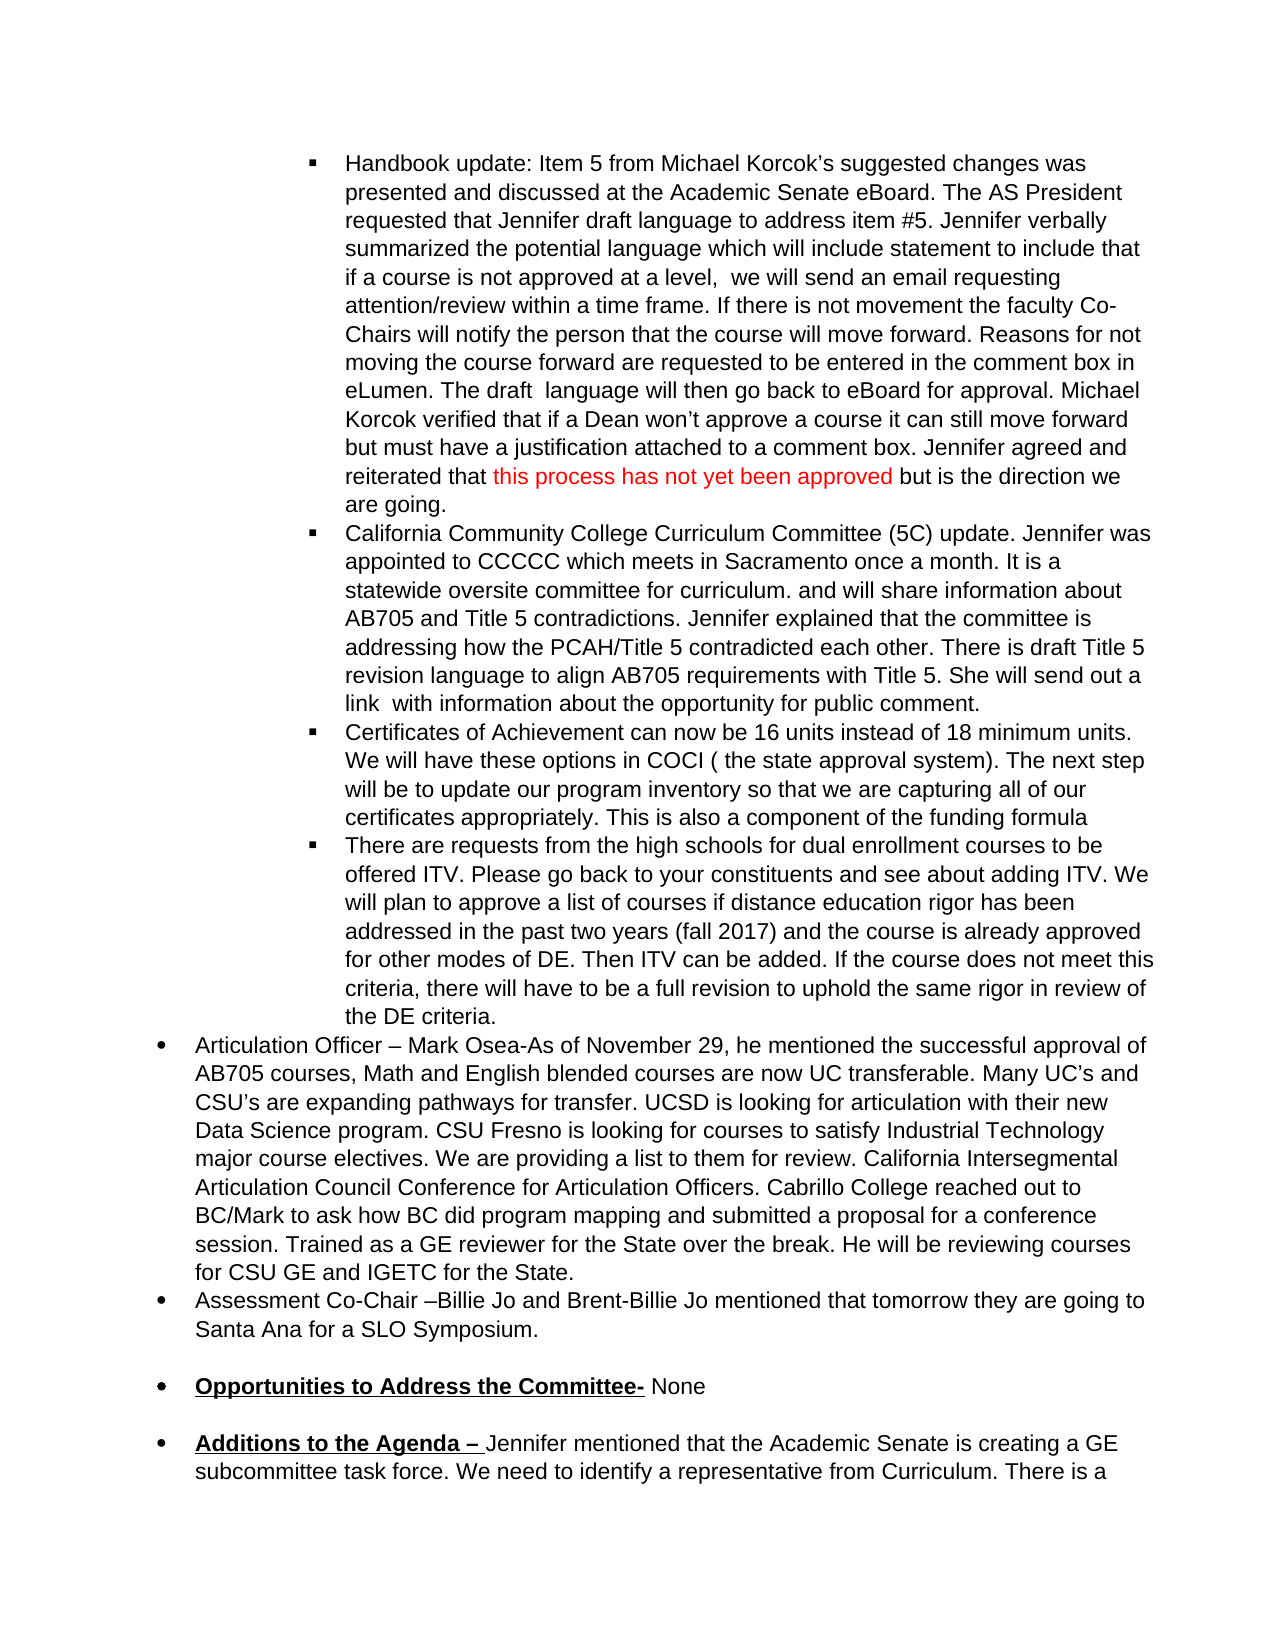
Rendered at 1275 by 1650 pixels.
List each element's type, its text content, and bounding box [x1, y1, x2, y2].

list Opportunities to Address the Committee- None [157, 1373, 1155, 1399]
list Articulation Officer – Mark Osea-As of November 29, he mentioned the successful approval of AB705 courses, Math and English blended courses are now UC transferable. Many UC’s and CSU’s are expanding pathways for transfer. UCSD is looking for articulation with their new Data Science program. CSU Fresno is looking for courses to satisfy Industrial Technology major course electives. We are providing a list to them for review. California Intersegmental Articulation Council Conference for Articulation Officers. Cabrillo College reached out to BC/Mark to ask how BC did program mapping and submitted a proposal for a conference session. Trained as a GE reviewer for the State over the break. He will be reviewing courses for CSU GE and IGETC for the State. [157, 1032, 1155, 1285]
list Assessment Co-Chair –Billie Jo and Brent-Billie Jo mentioned that tomorrow they are going to Santa Ana for a SLO Symposium. [157, 1287, 1155, 1342]
list Handbook update: Item 5 from Michael Korcok’s suggested changes was presented and discussed at the Academic Senate eBoard. The AS President requested that Jennifer draft language to address item #5. Jennifer verbally summarized the potential language which will include statement to include that if a course is not approved at a level, we will send an email requesting attention/review within a time frame. If there is not movement the faculty Co-Chairs will notify the person that the course will move forward. Reasons for not moving the course forward are requested to be entered in the comment box in eLumen. The draft language will then go back to eBoard for approval. Michael Korcok verified that if a Dean won’t approve a course it can still move forward but must have a justification attached to a comment box. Jennifer agreed and reiterated that this process has not yet been approved but is the direction we are going. [307, 150, 1155, 518]
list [157, 1430, 1155, 1484]
list Certificates of Achievement can now be 16 units instead of 18 minimum units. We will have these options in COCI ( the state approval system). The next step will be to update our program inventory so that we are capturing all of our certificates appropriately. This is also a component of the funding formula [307, 719, 1155, 830]
list There are requests from the high schools for dual enrollment courses to be offered ITV. Please go back to your constituents and see about adding ITV. We will plan to approve a list of courses if distance education rigor has been addressed in the past two years (fall 2017) and the course is already approved for other modes of DE. Then ITV can be added. If the course does not meet this criteria, there will have to be a full revision to uphold the same rigor in review of the DE criteria. [307, 832, 1155, 1029]
list California Community College Curriculum Committee (5C) update. Jennifer was appointed to CCCCC which meets in Sacramento once a month. It is a statewide oversite committee for curriculum. and will share information about AB705 and Title 5 contradictions. Jennifer explained that the committee is addressing how the PCAH/Title 5 contradicted each other. There is draft Title 5 revision language to align AB705 requirements with Title 5. She will send out a link with information about the opportunity for public comment. [307, 520, 1155, 717]
